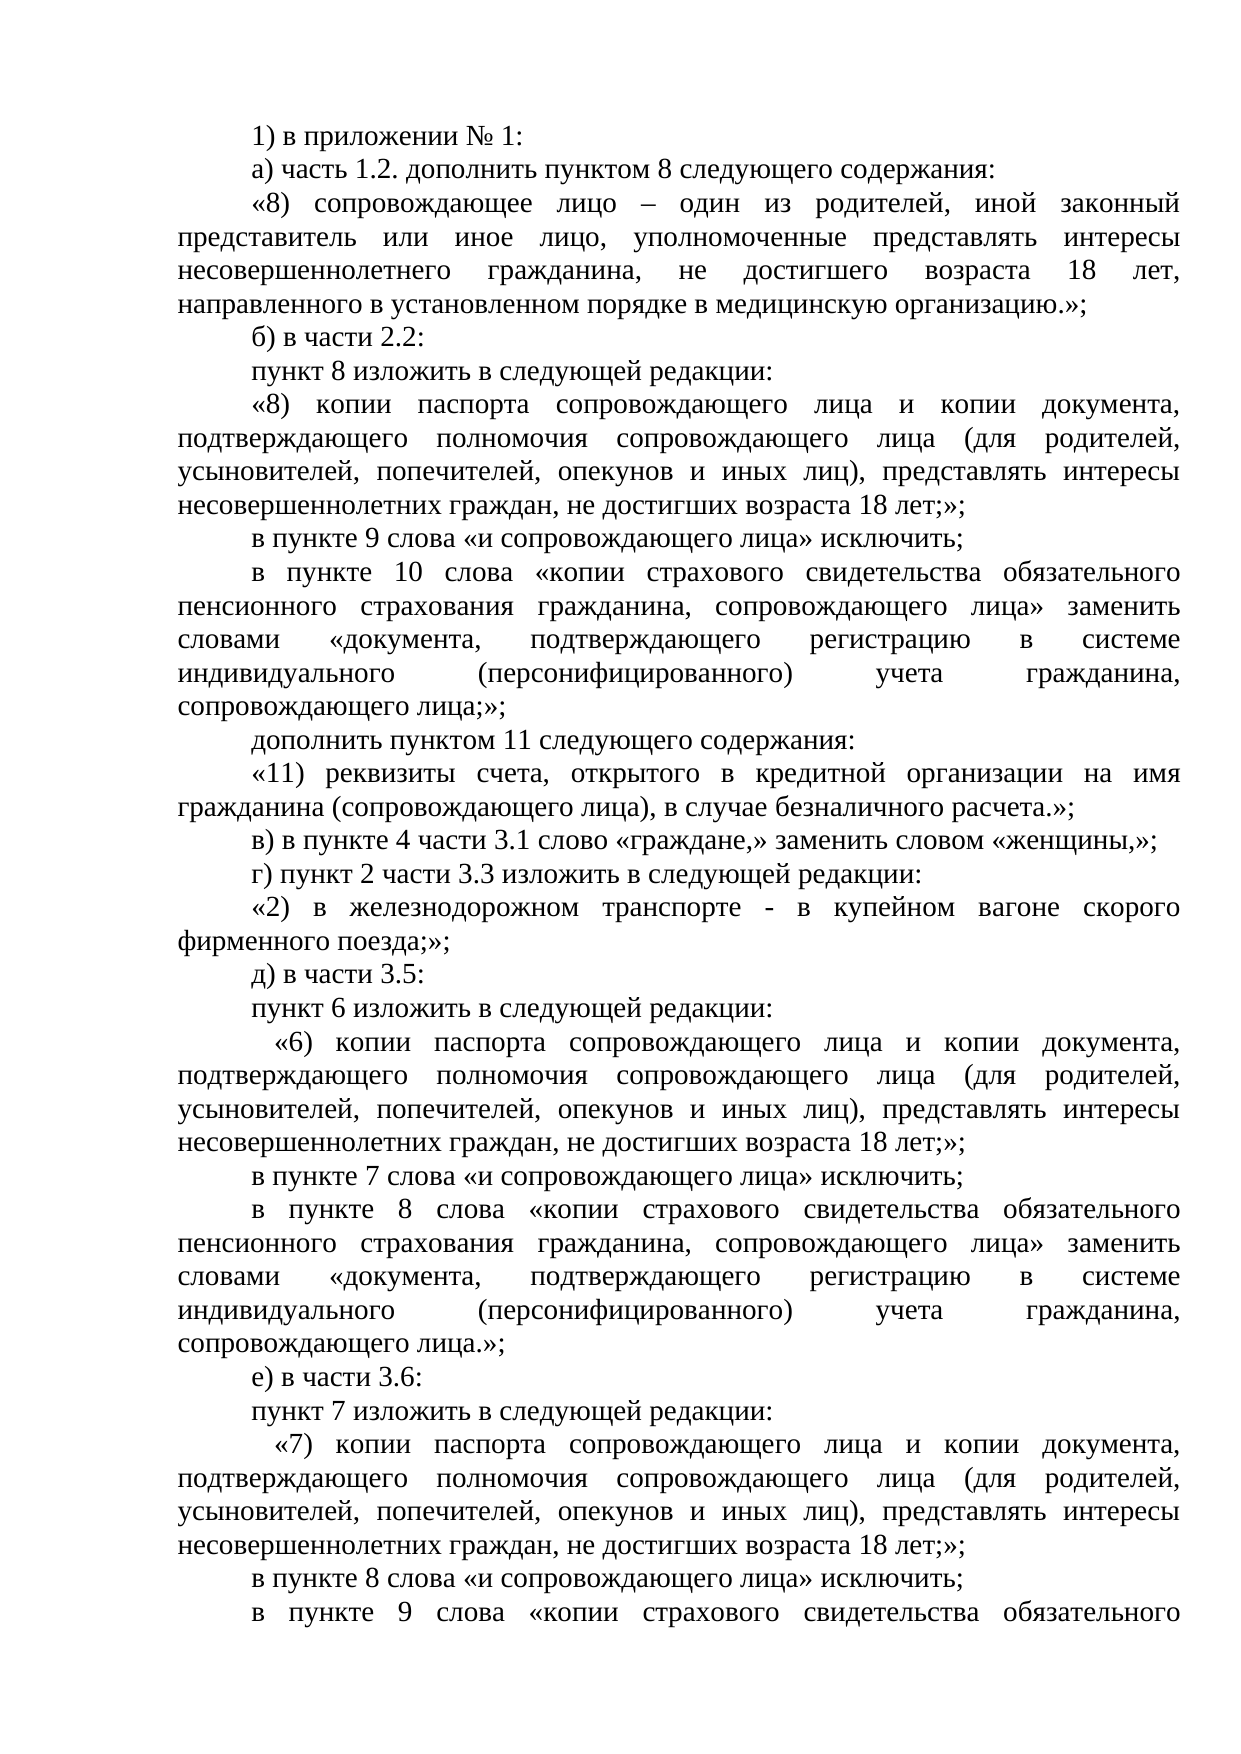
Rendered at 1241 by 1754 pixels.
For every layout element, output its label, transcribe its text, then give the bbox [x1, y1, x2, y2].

text «11) реквизиты счета, открытого в кредитной организации на имя гражданина (сопровождающего лица), в случае безналичного расчета.»; [177, 755, 1181, 822]
text д) в части 3.5: [177, 957, 1181, 990]
text а) часть 1.2. дополнить пунктом 8 следующего содержания: [177, 152, 1181, 185]
text в пункте 7 слова «и сопровождающего лица» исключить; [177, 1158, 1181, 1191]
text в пункте 8 слова «копии страхового свидетельства обязательного пенсионного страхования гражданина, сопровождающего лица» заменить словами «документа, подтверждающего регистрацию в системе индивидуального (персонифицированного) учета гражданина, сопровождающего лица.»; [177, 1191, 1181, 1359]
text «7) копии паспорта сопровождающего лица и копии документа, подтверждающего полномочия сопровождающего лица (для родителей, усыновителей, попечителей, опекунов и иных лиц), представлять интересы несовершеннолетних граждан, не достигших возраста 18 лет;»; [177, 1426, 1181, 1560]
text в) в пункте 4 части 3.1 слово «граждане,» заменить словом «женщины,»; [177, 822, 1181, 856]
text «8) копии паспорта сопровождающего лица и копии документа, подтверждающего полномочия сопровождающего лица (для родителей, усыновителей, попечителей, опекунов и иных лиц), представлять интересы несовершеннолетних граждан, не достигших возраста 18 лет;»; [177, 386, 1181, 521]
text б) в части 2.2: [177, 319, 1181, 353]
text 1) в приложении № 1: [177, 118, 1181, 152]
text е) в части 3.6: [177, 1359, 1181, 1393]
text г) пункт 2 части 3.3 изложить в следующей редакции: [177, 856, 1181, 889]
text в пункте 10 слова «копии страхового свидетельства обязательного пенсионного страхования гражданина, сопровождающего лица» заменить словами «документа, подтверждающего регистрацию в системе индивидуального (персонифицированного) учета гражданина, сопровождающего лица;»; [177, 554, 1181, 722]
text в пункте 8 слова «и сопровождающего лица» исключить; [177, 1560, 1181, 1594]
text пункт 7 изложить в следующей редакции: [177, 1393, 1181, 1426]
text «6) копии паспорта сопровождающего лица и копии документа, подтверждающего полномочия сопровождающего лица (для родителей, усыновителей, попечителей, опекунов и иных лиц), представлять интересы несовершеннолетних граждан, не достигших возраста 18 лет;»; [177, 1024, 1181, 1158]
text пункт 8 изложить в следующей редакции: [177, 353, 1181, 386]
text в пункте 9 слова «и сопровождающего лица» исключить; [177, 521, 1181, 554]
text пункт 6 изложить в следующей редакции: [177, 990, 1181, 1024]
text «8) сопровождающее лицо – один из родителей, иной законный представитель или иное лицо, уполномоченные представлять интересы несовершеннолетнего гражданина, не достигшего возраста 18 лет, направленного в установленном порядке в медицинскую организацию.»; [177, 185, 1181, 319]
text «2) в железнодорожном транспорте - в купейном вагоне скорого фирменного поезда;»; [177, 889, 1181, 957]
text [177, 1594, 1181, 1627]
text дополнить пунктом 11 следующего содержания: [177, 722, 1181, 755]
